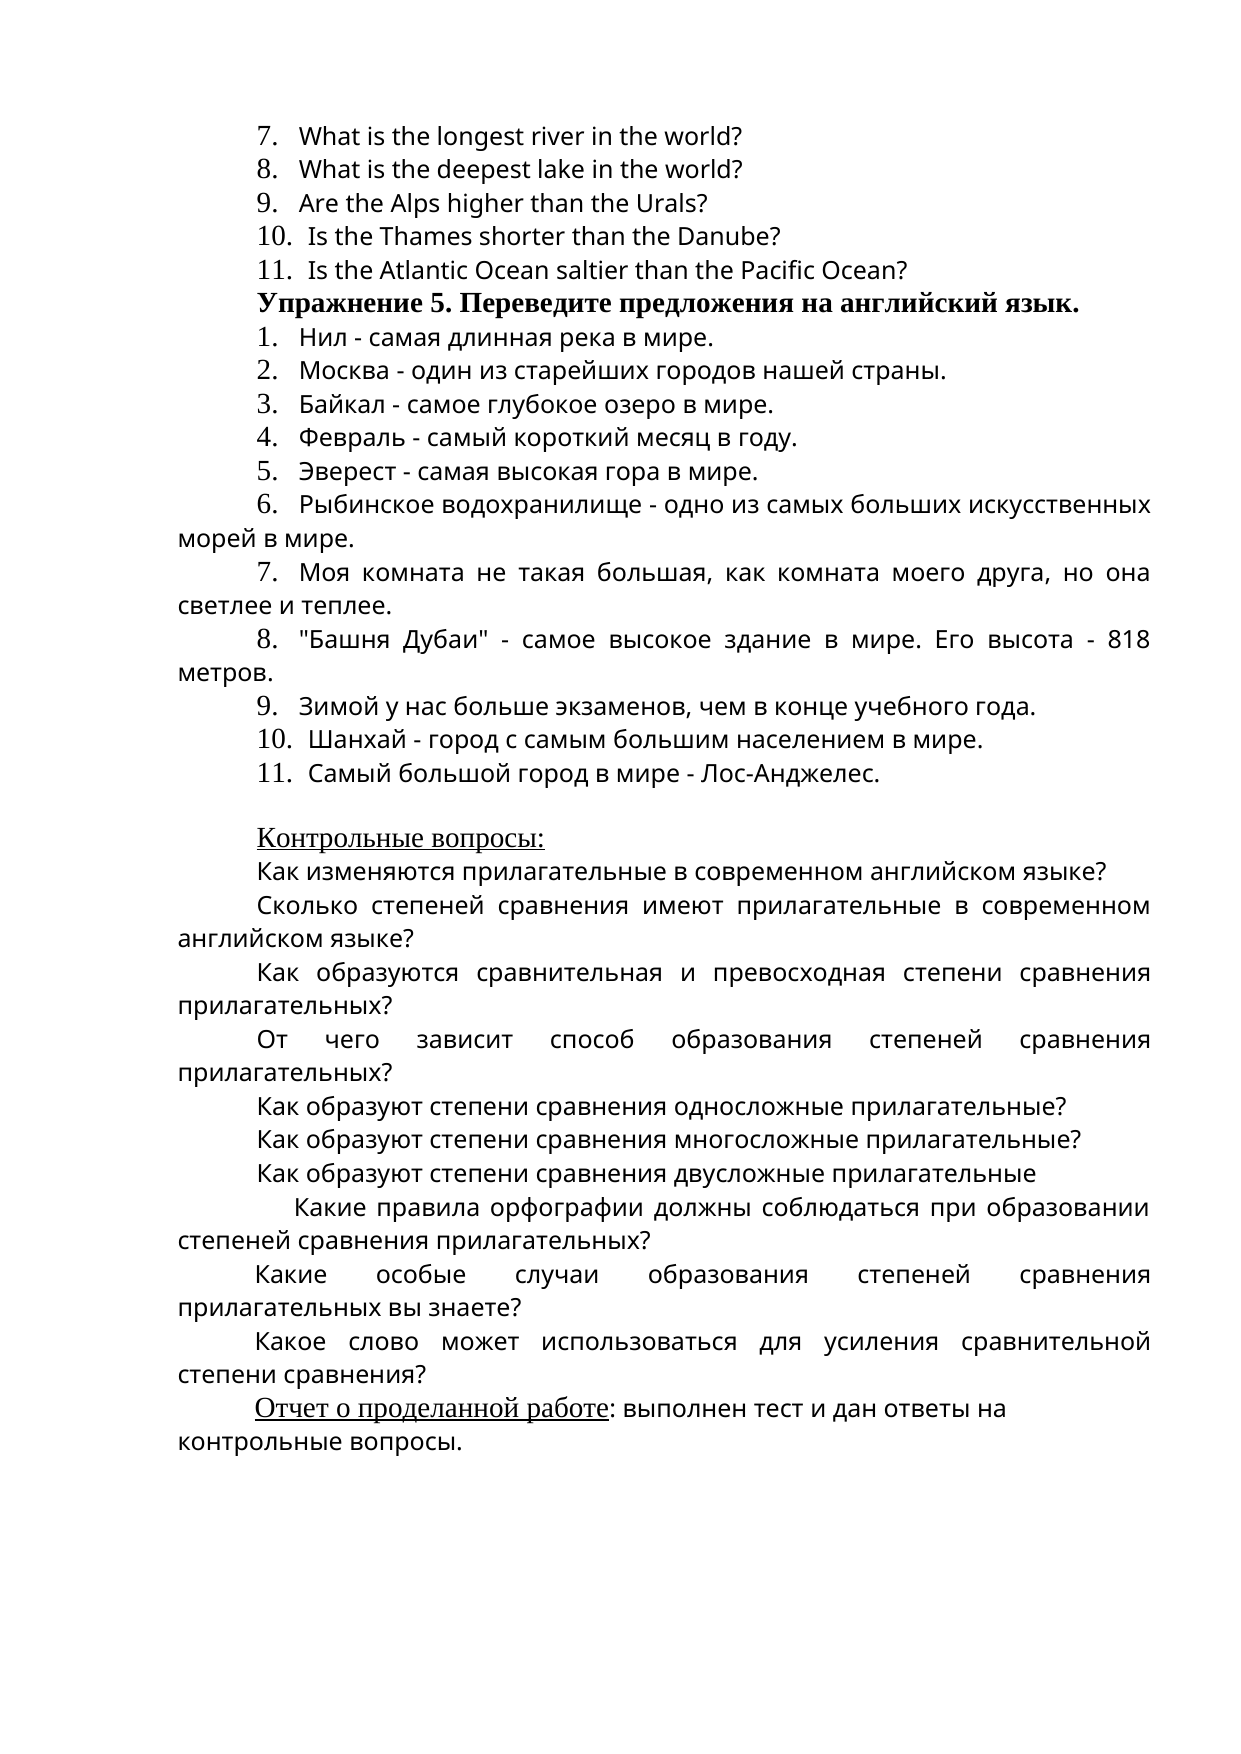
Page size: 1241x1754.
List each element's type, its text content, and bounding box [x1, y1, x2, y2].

text Как изменяются прилагательные в современном английском языке? [177, 854, 1152, 887]
list What is the longest river in the world? [177, 118, 1152, 152]
list Шанхай - город с самым большим населением в мире. [177, 722, 1152, 755]
text Упражнение 5. Переведите предложения на английский язык. [177, 286, 1152, 319]
list Москва - один из старейших городов нашей страны. [177, 353, 1152, 386]
text Отчет о проделанной работе: выполнен тест и дан ответы на контрольные вопросы. [177, 1390, 1152, 1457]
list Моя комната не такая большая, как комната моего друга, но она светлее и теплее. [177, 554, 1152, 621]
list Февраль - самый короткий месяц в году. [177, 420, 1152, 453]
text Сколько степеней сравнения имеют прилагательные в современном английском языке? [177, 887, 1152, 954]
list Самый большой город в мире - Лос-Анджелес. [177, 755, 1152, 789]
list Байкал - самое глубокое озеро в мире. [177, 386, 1152, 420]
text Как образуют степени сравнения многосложные прилагательные? [177, 1122, 1152, 1156]
list Нил - самая длинная река в мире. [177, 319, 1152, 353]
list Эверест - самая высокая гора в мире. [177, 453, 1152, 487]
list Зимой у нас больше экзаменов, чем в конце учебного года. [177, 688, 1152, 722]
text Какое слово может использоваться для усиления сравнительной степени сравнения? [177, 1323, 1152, 1390]
text Как образуют степени сравнения двусложные прилагательные [177, 1156, 1152, 1189]
list What is the deepest lake in the world? [177, 152, 1152, 185]
text От чего зависит способ образования степеней сравнения прилагательных? [177, 1021, 1152, 1088]
list Are the Alps higher than the Urals? [177, 185, 1152, 219]
text Какие особые случаи образования степеней сравнения прилагательных вы знаете? [177, 1256, 1152, 1323]
text Как образуются сравнительная и превосходная степени сравнения прилагательных? [177, 954, 1152, 1021]
text Контрольные вопросы: [177, 820, 1152, 854]
list Is the Atlantic Ocean saltier than the Pacific Ocean? [177, 252, 1152, 286]
text Какие правила орфографии должны соблюдаться при образовании степеней сравнения прилагательных? [177, 1189, 1152, 1256]
list Is the Thames shorter than the Danube? [177, 219, 1152, 252]
list Рыбинское водохранилище - одно из самых больших искусственных морей в мире. [177, 487, 1152, 554]
list "Башня Дубаи" - самое высокое здание в мире. Его высота - 818 метров. [177, 621, 1152, 688]
text Как образуют степени сравнения односложные прилагательные? [177, 1088, 1152, 1122]
